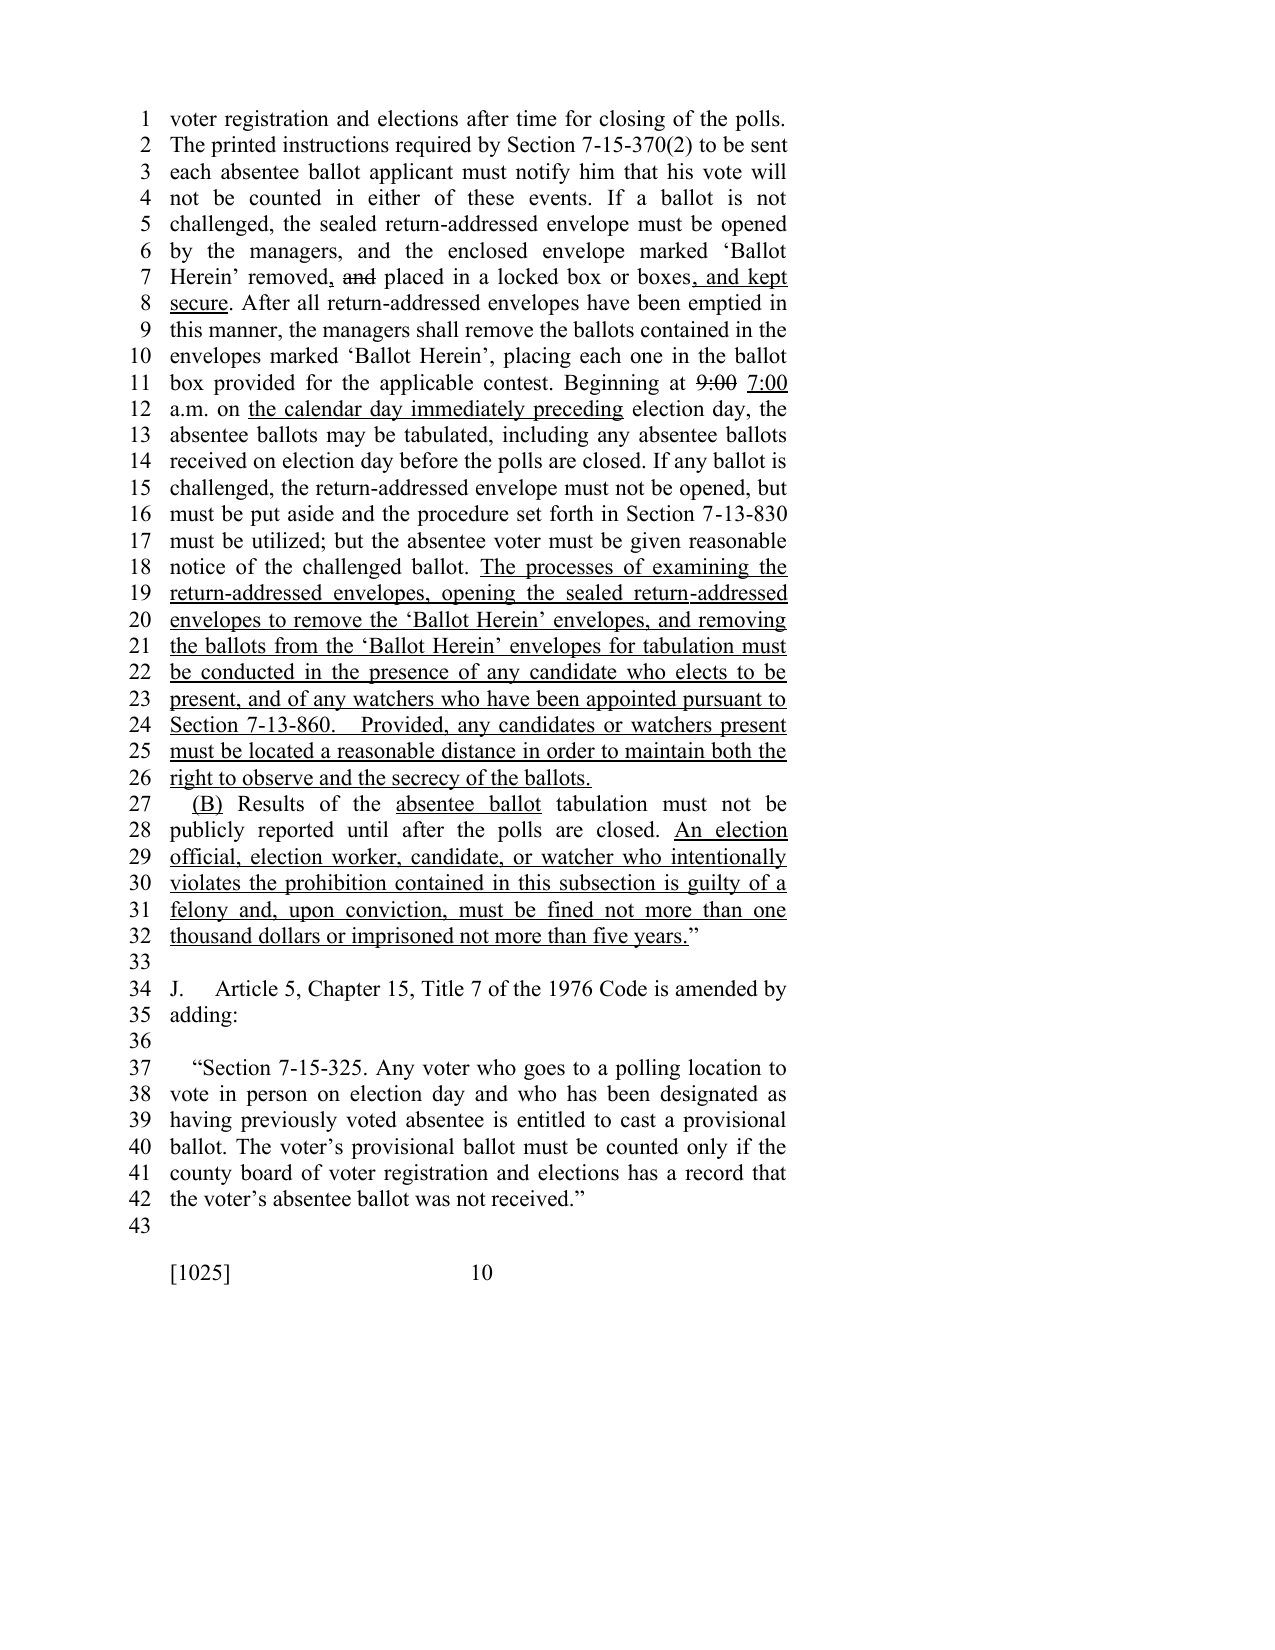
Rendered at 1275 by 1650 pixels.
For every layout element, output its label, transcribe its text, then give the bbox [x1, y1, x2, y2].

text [169, 105, 787, 602]
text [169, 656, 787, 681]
text (B) Results of the absentee ballot tabulation must not be publicly reported until after the polls are closed. An election official, election worker, candidate, or watcher who intentionally violates the prohibition contained in this subsection is guilty of a felony and, upon conviction, must be fined not more than one thousand dollars or imprisoned not more than five years.” [169, 790, 787, 866]
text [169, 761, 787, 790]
text “Section 7-15-325. Any voter who goes to a polling location to vote in person on election day and who has been designated as having previously voted absentee is entitled to cast a provisional ballot. The voter’s provisional ballot must be counted only if the county board of voter registration and elections has a record that the voter’s absentee ballot was not received.” [169, 1054, 787, 1212]
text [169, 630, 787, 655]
text J. Article 5, Chapter 15, Title 7 of the 1976 Code is amended by adding: [169, 975, 787, 1027]
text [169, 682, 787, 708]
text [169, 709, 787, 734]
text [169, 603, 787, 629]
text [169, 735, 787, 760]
